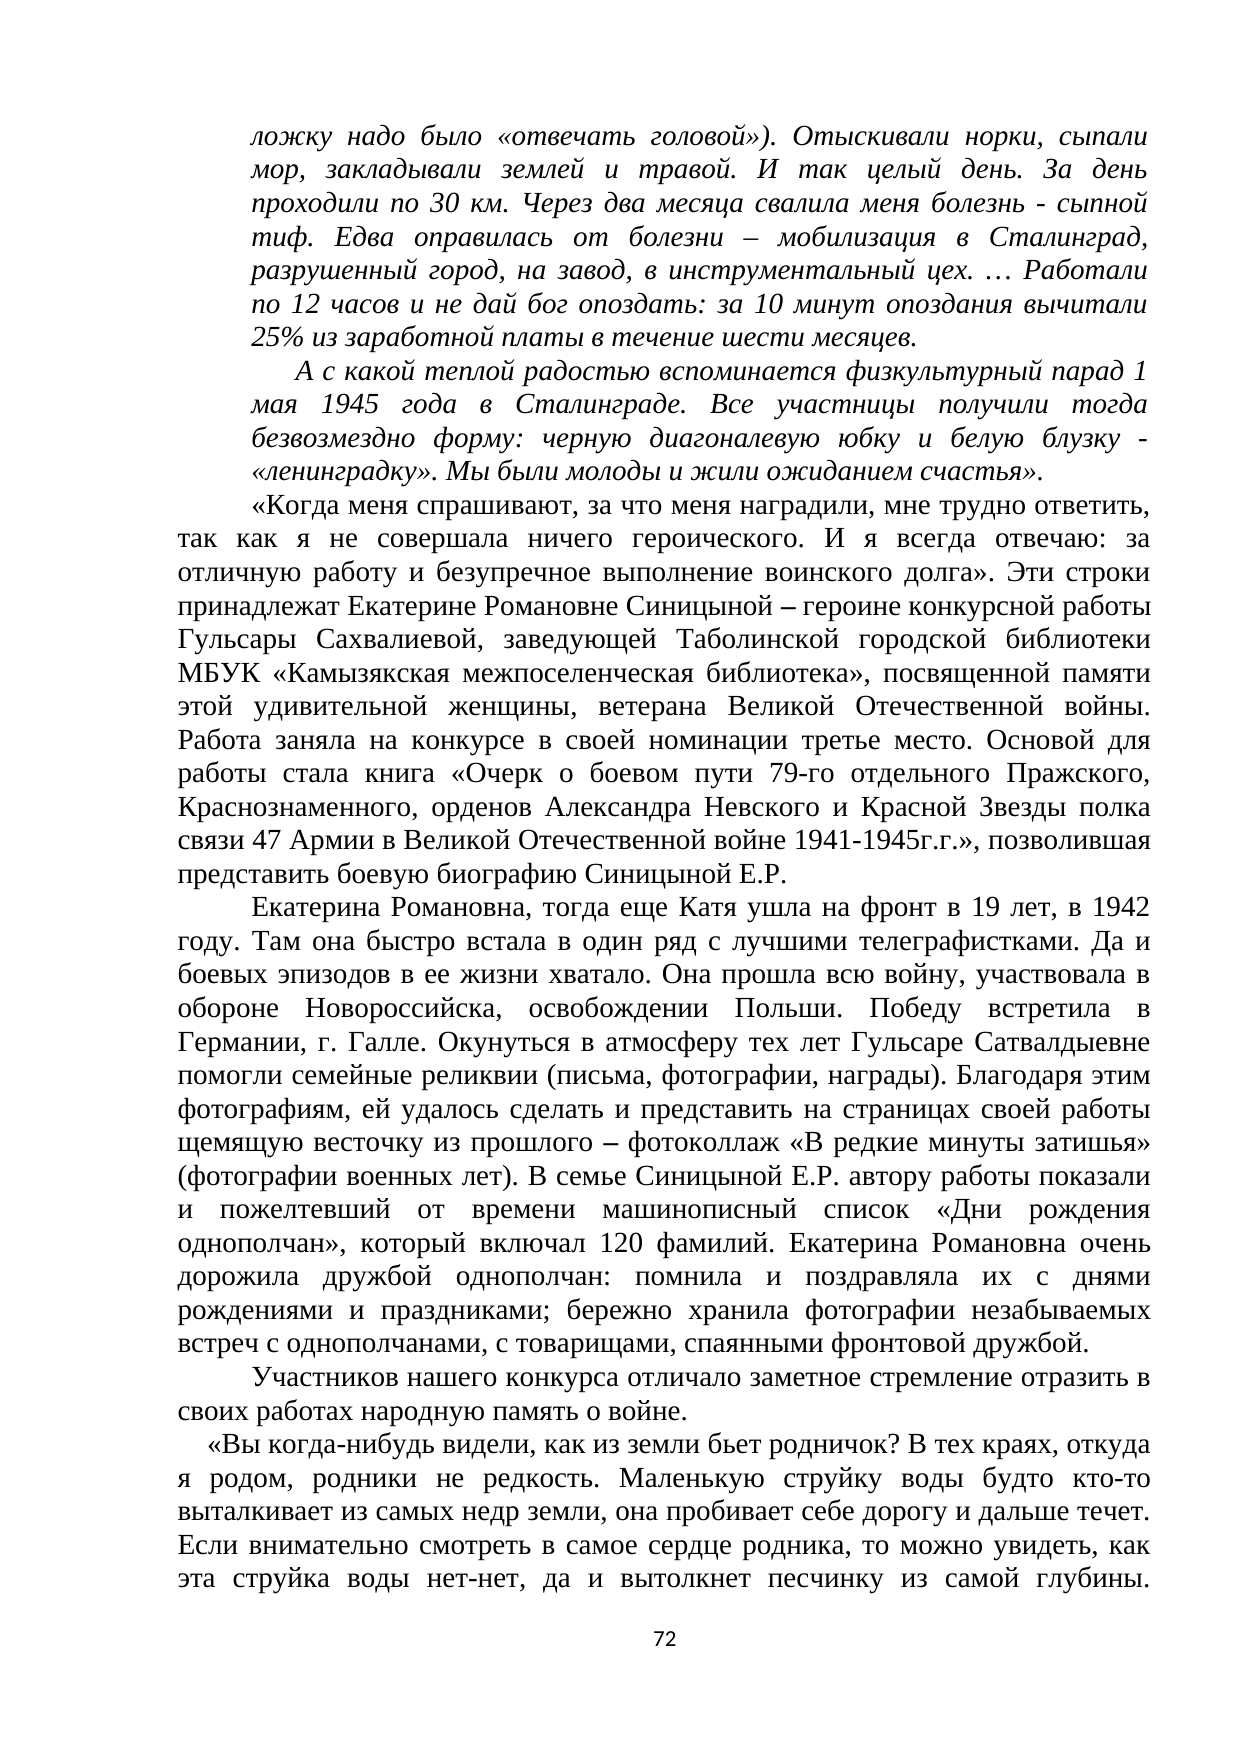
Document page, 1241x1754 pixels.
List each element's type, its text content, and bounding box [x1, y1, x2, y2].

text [177, 1426, 1152, 1594]
text «Когда меня спрашивают, за что меня наградили, мне трудно ответить, так как я не совершала ничего героического. И я всегда отвечаю: за отличную работу и безупречное выполнение воинского долга». Эти строки принадлежат Екатерине Романовне Синицыной – героине конкурсной работы Гульсары Сахвалиевой, заведующей Таболинской городской библиотеки МБУК «Камызякская межпоселенческая библиотека», посвященной памяти этой удивительной женщины, ветерана Великой Отечественной войны. Работа заняла на конкурсе в своей номинации третье место. Основой для работы стала книга «Очерк о боевом пути 79-го отдельного Пражского, Краснознаменного, орденов Александра Невского и Красной Звезды полка связи 47 Армии в Великой Отечественной войне 1941-1945г.г.», позволившая представить боевую биографию Синицыной Е.Р. [177, 487, 1152, 889]
text Екатерина Романовна, тогда еще Катя ушла на фронт в 19 лет, в 1942 году. Там она быстро встала в один ряд с лучшими телеграфистками. Да и боевых эпизодов в ее жизни хватало. Она прошла всю войну, участвовала в обороне Новороссийска, освобождении Польши. Победу встретила в Германии, г. Галле. Окунуться в атмосферу тех лет Гульсаре Сатвалдыевне помогли семейные реликвии (письма, фотографии, награды). Благодаря этим фотографиям, ей удалось сделать и представить на страницах своей работы щемящую весточку из прошлого – фотоколлаж «В редкие минуты затишья» (фотографии военных лет). В семье Синицыной Е.Р. автору работы показали и пожелтевший от времени машинописный список «Дни рождения однополчан», который включал 120 фамилий. Екатерина Романовна очень дорожила дружбой однополчан: помнила и поздравляла их с днями рождениями и праздниками; бережно хранила фотографии незабываемых встреч с однополчанами, с товарищами, спаянными фронтовой дружбой. [177, 889, 1152, 1359]
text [251, 118, 1152, 353]
text А с какой теплой радостью вспоминается физкультурный парад 1 мая 1945 года в Сталинграде. Все участницы получили тогда безвозмездно форму: черную диагоналевую юбку и белую блузку - «ленинградку». Мы были молоды и жили ожиданием счастья». [251, 353, 1152, 487]
text Участников нашего конкурса отличало заметное стремление отразить в своих работах народную память о войне. [177, 1359, 1152, 1426]
